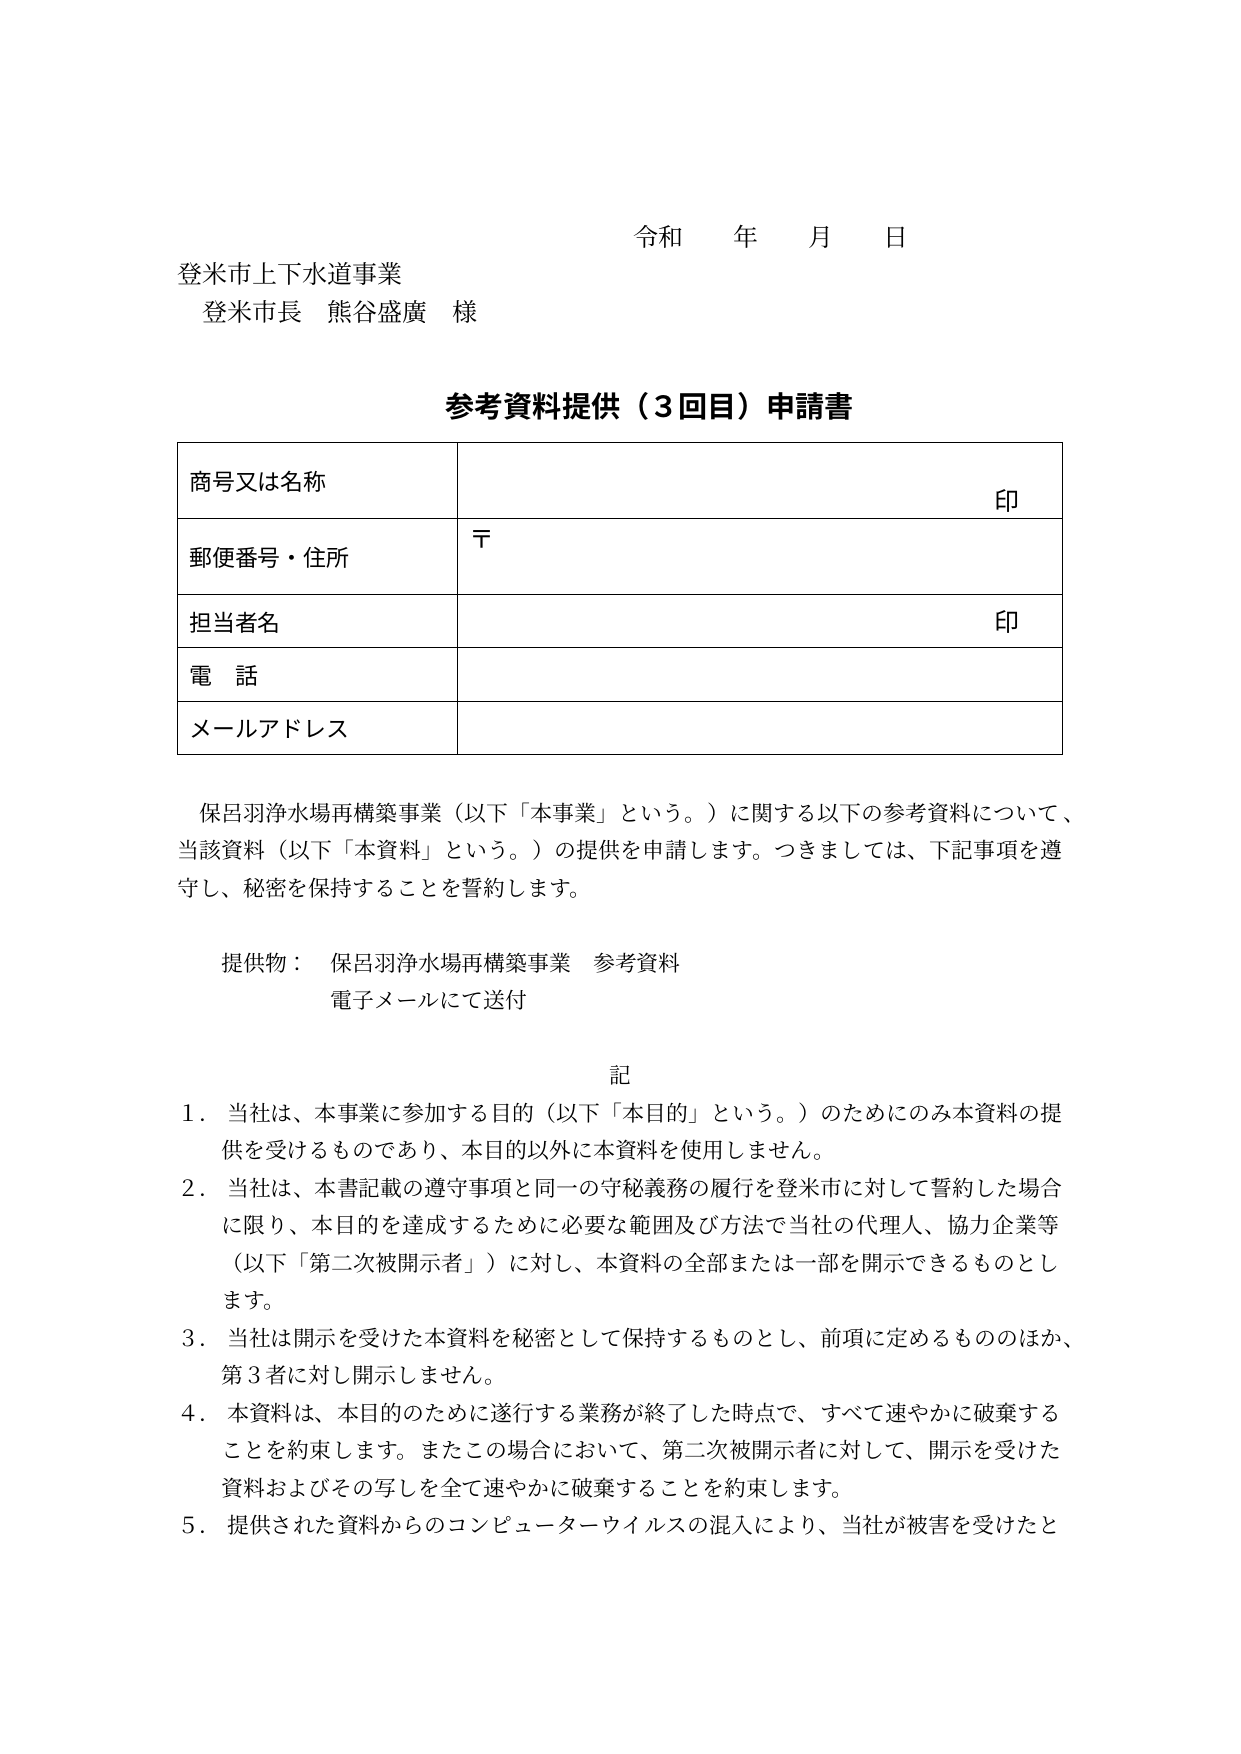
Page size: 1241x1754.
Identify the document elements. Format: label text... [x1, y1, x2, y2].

table_cell 印 [458, 595, 1062, 647]
table_cell [458, 648, 1062, 701]
text 保呂羽浄水場再構築事業（以下「本事業」という。）に関する以下の参考資料について、当該資料（以下「本資料」という。）の提供を申請します。つきましては、下記事項を遵守し、秘密を保持することを誓約します。 [177, 793, 1063, 905]
text 提供物： 保呂羽浄水場再構築事業 参考資料 [177, 943, 1063, 980]
text １． 当社は、本事業に参加する目的（以下「本目的」という。）のためにのみ本資料の提供を受けるものであり、本目的以外に本資料を使用しません。 [177, 1093, 1063, 1168]
table_header 印 [458, 443, 1062, 518]
table_cell 電 話 [178, 648, 457, 701]
text 登米市上下水道事業 [177, 254, 1063, 292]
table_cell 担当者名 [178, 595, 457, 647]
text ３． 当社は開示を受けた本資料を秘密として保持するものとし、前項に定めるもののほか、第３者に対し開示しません。 [177, 1318, 1063, 1393]
table_cell 郵便番号・住所 [178, 519, 457, 594]
text ２． 当社は、本書記載の遵守事項と同一の守秘義務の履行を登米市に対して誓約した場合に限り、本目的を達成するために必要な範囲及び方法で当社の代理人、協力企業等（以下「第二次被開示者」）に対し、本資料の全部または一部を開示できるものとします。 [177, 1168, 1063, 1318]
text 参考資料提供（３回目）申請書 [177, 367, 1063, 442]
table_cell 〒 [458, 519, 1062, 594]
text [177, 1505, 1063, 1543]
subtitle 記 [177, 1055, 1063, 1093]
table_cell メールアドレス [178, 702, 457, 754]
text 登米市長 熊谷盛廣 様 [177, 292, 1063, 329]
table_cell [458, 702, 1062, 754]
text ４． 本資料は、本目的のために遂行する業務が終了した時点で、すべて速やかに破棄することを約束します。またこの場合において、第二次被開示者に対して、開示を受けた資料およびその写しを全て速やかに破棄することを約束します。 [177, 1393, 1063, 1505]
table_header 商号又は名称 [178, 443, 457, 518]
text 令和 年 月 日 [177, 217, 1063, 254]
text 電子メールにて送付 [177, 980, 1063, 1018]
